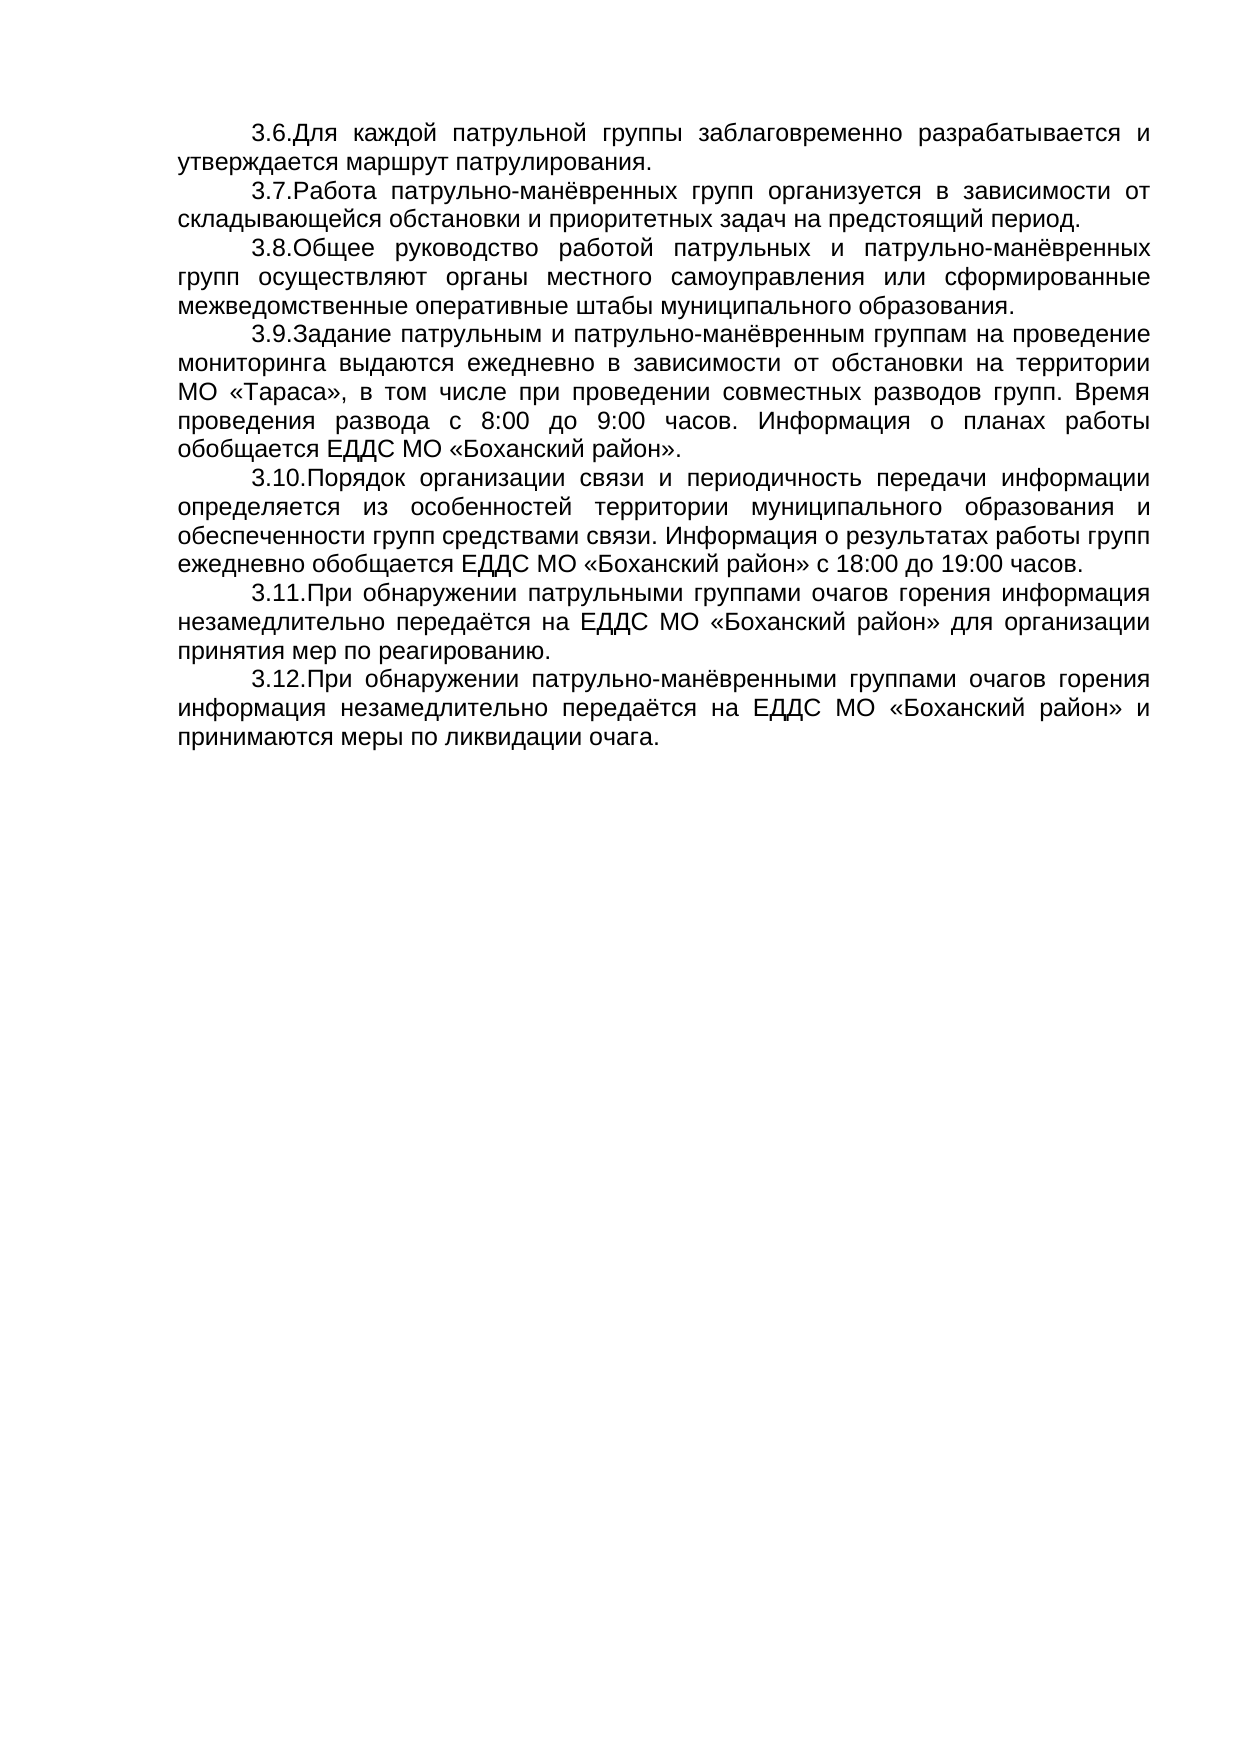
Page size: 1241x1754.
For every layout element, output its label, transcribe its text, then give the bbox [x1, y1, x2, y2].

text 3.6.Для каждой патрульной группы заблаговременно разрабатывается и утверждается маршрут патрулирования. [177, 118, 1152, 176]
text 3.7.Работа патрульно-манёвренных групп организуется в зависимости от складывающейся обстановки и приоритетных задач на предстоящий период. [177, 176, 1152, 233]
text 3.8.Общее руководство работой патрульных и патрульно-манёвренных групп осуществляют органы местного самоуправления или сформированные межведомственные оперативные штабы муниципального образования. [177, 233, 1152, 319]
text 3.9.Задание патрульным и патрульно-манёвренным группам на проведение мониторинга выдаются ежедневно в зависимости от обстановки на территории МО «Тараса», в том числе при проведении совместных разводов групп. Время проведения развода с 8:00 до 9:00 часов. Информация о планах работы обобщается ЕДДС МО «Боханский район». [177, 319, 1152, 463]
text 3.12.При обнаружении патрульно-манёвренными группами очагов горения информация незамедлительно передаётся на ЕДДС МО «Боханский район» и принимаются меры по ликвидации очага. [177, 664, 1152, 751]
text 3.11.При обнаружении патрульными группами очагов горения информация незамедлительно передаётся на ЕДДС МО «Боханский район» для организации принятия мер по реагированию. [177, 578, 1152, 664]
text 3.10.Порядок организации связи и периодичность передачи информации определяется из особенностей территории муниципального образования и обеспеченности групп средствами связи. Информация о результатах работы групп ежедневно обобщается ЕДДС МО «Боханский район» с 18:00 до 19:00 часов. [177, 463, 1152, 578]
